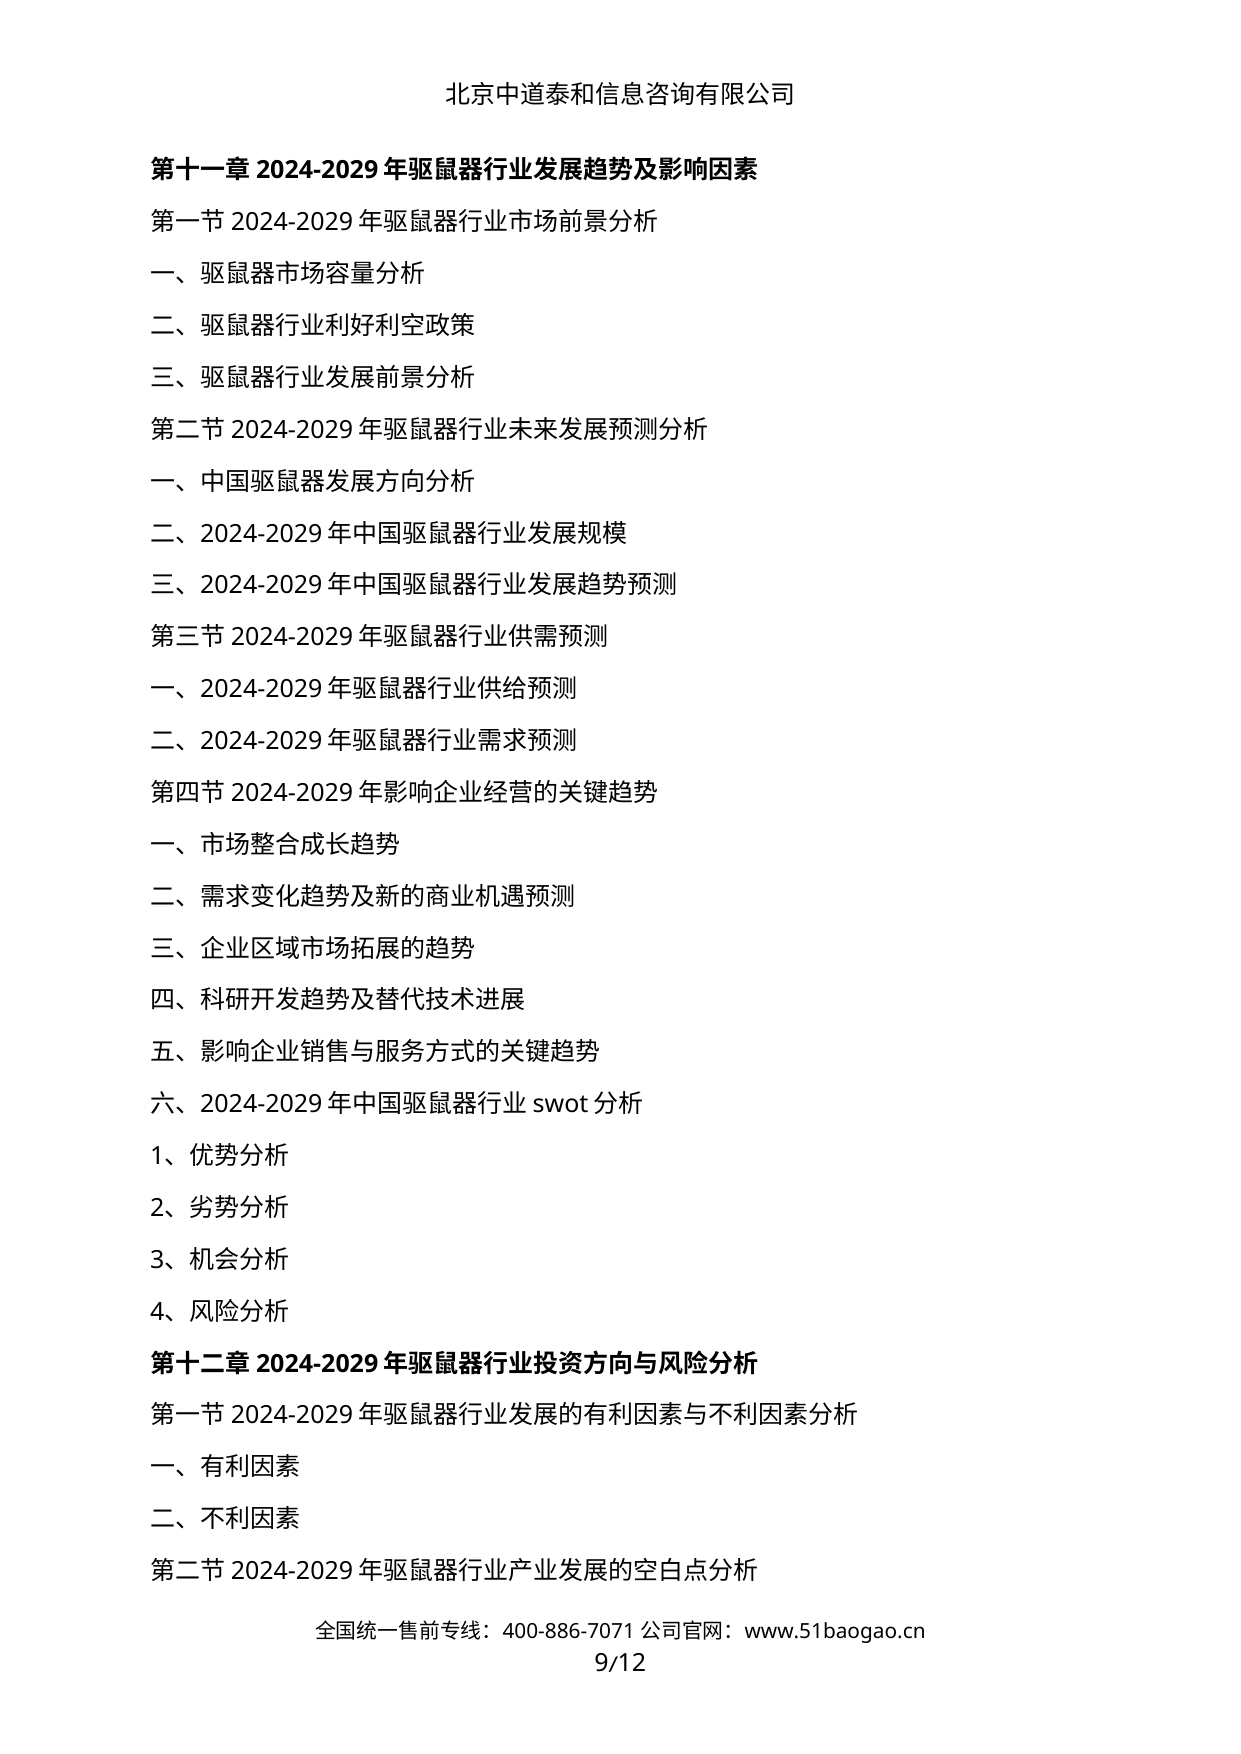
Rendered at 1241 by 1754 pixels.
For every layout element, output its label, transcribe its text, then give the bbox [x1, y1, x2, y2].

text 第十二章 2024-2029年驱鼠器行业投资方向与风险分析 [150, 1343, 1090, 1379]
text 二、需求变化趋势及新的商业机遇预测 [150, 876, 1090, 912]
text 第二节 2024-2029年驱鼠器行业未来发展预测分析 [150, 409, 1090, 446]
text 第四节 2024-2029年影响企业经营的关键趋势 [150, 772, 1090, 809]
text 二、不利因素 [150, 1499, 1090, 1535]
text 五、影响企业销售与服务方式的关键趋势 [150, 1032, 1090, 1068]
text 1、优势分析 [150, 1136, 1090, 1172]
text 一、中国驱鼠器发展方向分析 [150, 461, 1090, 497]
text 三、企业区域市场拓展的趋势 [150, 928, 1090, 964]
text 第二节 2024-2029年驱鼠器行业产业发展的空白点分析 [150, 1551, 1090, 1587]
text 一、2024-2029年驱鼠器行业供给预测 [150, 669, 1090, 705]
text 六、2024-2029年中国驱鼠器行业swot分析 [150, 1084, 1090, 1120]
text 一、市场整合成长趋势 [150, 824, 1090, 861]
text 四、科研开发趋势及替代技术进展 [150, 980, 1090, 1016]
text 2、劣势分析 [150, 1187, 1090, 1224]
text 三、2024-2029年中国驱鼠器行业发展趋势预测 [150, 565, 1090, 601]
text 二、驱鼠器行业利好利空政策 [150, 306, 1090, 342]
text 第三节 2024-2029年驱鼠器行业供需预测 [150, 617, 1090, 653]
text 第十一章 2024-2029年驱鼠器行业发展趋势及影响因素 [150, 150, 1090, 186]
text 3、机会分析 [150, 1239, 1090, 1276]
text 4、风险分析 [150, 1291, 1090, 1327]
text 三、驱鼠器行业发展前景分析 [150, 357, 1090, 394]
text 一、有利因素 [150, 1447, 1090, 1483]
text 第一节 2024-2029年驱鼠器行业发展的有利因素与不利因素分析 [150, 1395, 1090, 1431]
text 第一节 2024-2029年驱鼠器行业市场前景分析 [150, 202, 1090, 238]
text 一、驱鼠器市场容量分析 [150, 254, 1090, 290]
text 二、2024-2029年驱鼠器行业需求预测 [150, 721, 1090, 757]
text 二、2024-2029年中国驱鼠器行业发展规模 [150, 513, 1090, 549]
